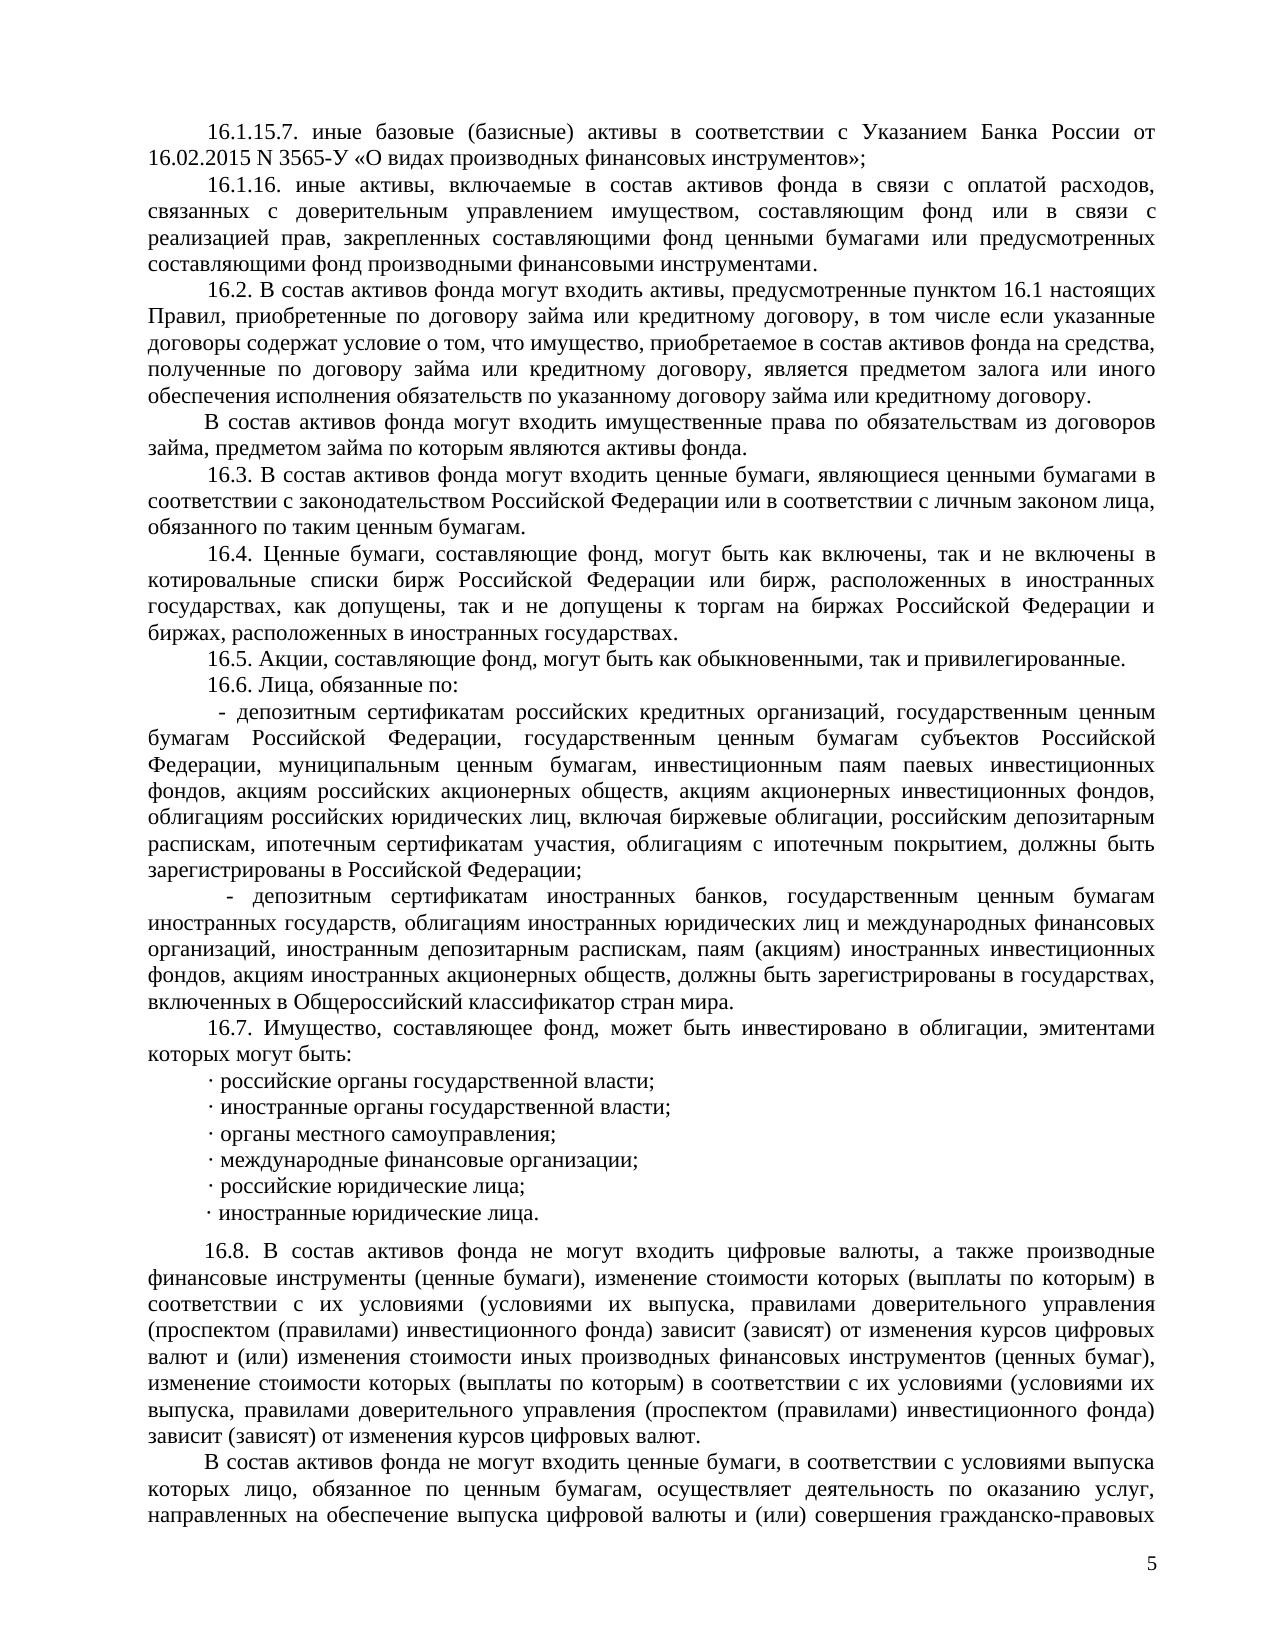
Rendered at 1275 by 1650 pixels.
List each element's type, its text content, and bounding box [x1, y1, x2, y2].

text · иностранные юридические лица. [148, 1199, 1157, 1225]
text 16.1.15.7. иные базовые (базисные) активы в соответствии с Указанием Банка России от 16.02.2015 N 3565-У «О видах производных финансовых инструментов»; [148, 118, 1157, 171]
text · иностранные органы государственной власти; [148, 1093, 1157, 1119]
text · российские органы государственной власти; [148, 1067, 1157, 1093]
text - депозитным сертификатам иностранных банков, государственным ценным бумагам иностранных государств, облигациям иностранных юридических лиц и международных финансовых организаций, иностранным депозитарным распискам, паям (акциям) иностранных инвестиционных фондов, акциям иностранных акционерных обществ, должны быть зарегистрированы в государствах, включенных в Общероссийский классификатор стран мира. [148, 882, 1157, 1014]
text 16.8. В состав активов фонда не могут входить цифровые валюты, а также производные финансовые инструменты (ценные бумаги), изменение стоимости которых (выплаты по которым) в соответствии с их условиями (условиями их выпуска, правилами доверительного управления (проспектом (правилами) инвестиционного фонда) зависит (зависят) от изменения курсов цифровых валют и (или) изменения стоимости иных производных финансовых инструментов (ценных бумаг), изменение стоимости которых (выплаты по которым) в соответствии с их условиями (условиями их выпуска, правилами доверительного управления (проспектом (правилами) инвестиционного фонда) зависит (зависят) от изменения курсов цифровых валют. [148, 1237, 1157, 1448]
text 16.4. Ценные бумаги, составляющие фонд, могут быть как включены, так и не включены в котировальные списки бирж Российской Федерации или бирж, расположенных в иностранных государствах, как допущены, так и не допущены к торгам на биржах Российской Федерации и биржах, расположенных в иностранных государствах. [148, 540, 1157, 645]
text - депозитным сертификатам российских кредитных организаций, государственным ценным бумагам Российской Федерации, государственным ценным бумагам субъектов Российской Федерации, муниципальным ценным бумагам, инвестиционным паям паевых инвестиционных фондов, акциям российских акционерных обществ, акциям акционерных инвестиционных фондов, облигациям российских юридических лиц, включая биржевые облигации, российским депозитарным распискам, ипотечным сертификатам участия, облигациям с ипотечным покрытием, должны быть зарегистрированы в Российской Федерации; [148, 698, 1157, 882]
text 16.7. Имущество, составляющее фонд, может быть инвестировано в облигации, эмитентами которых могут быть: [148, 1014, 1157, 1067]
text В состав активов фонда могут входить имущественные права по обязательствам из договоров займа, предметом займа по которым являются активы фонда. [148, 408, 1157, 461]
text · органы местного самоуправления; [148, 1119, 1157, 1146]
text · международные финансовые организации; [148, 1146, 1157, 1172]
text 16.6. Лица, обязанные по: [148, 672, 1157, 698]
text 16.5. Акции, составляющие фонд, могут быть как обыкновенными, так и привилегированные. [148, 645, 1157, 672]
text · российские юридические лица; [148, 1172, 1157, 1199]
text 16.2. В состав активов фонда могут входить активы, предусмотренные пунктом 16.1 настоящих Правил, приобретенные по договору займа или кредитному договору, в том числе если указанные договоры содержат условие о том, что имущество, приобретаемое в состав активов фонда на средства, полученные по договору займа или кредитному договору, является предметом залога или иного обеспечения исполнения обязательств по указанному договору займа или кредитному договору. [148, 276, 1157, 408]
text 16.3. В состав активов фонда могут входить ценные бумаги, являющиеся ценными бумагами в соответствии с законодательством Российской Федерации или в соответствии с личным законом лица, обязанного по таким ценным бумагам. [148, 461, 1157, 540]
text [148, 1448, 1157, 1527]
text 16.1.16. иные активы, включаемые в состав активов фонда в связи с оплатой расходов, связанных с доверительным управлением имуществом, составляющим фонд или в связи с реализацией прав, закрепленных составляющими фонд ценными бумагами или предусмотренных составляющими фонд производными финансовыми инструментами. [148, 171, 1157, 276]
